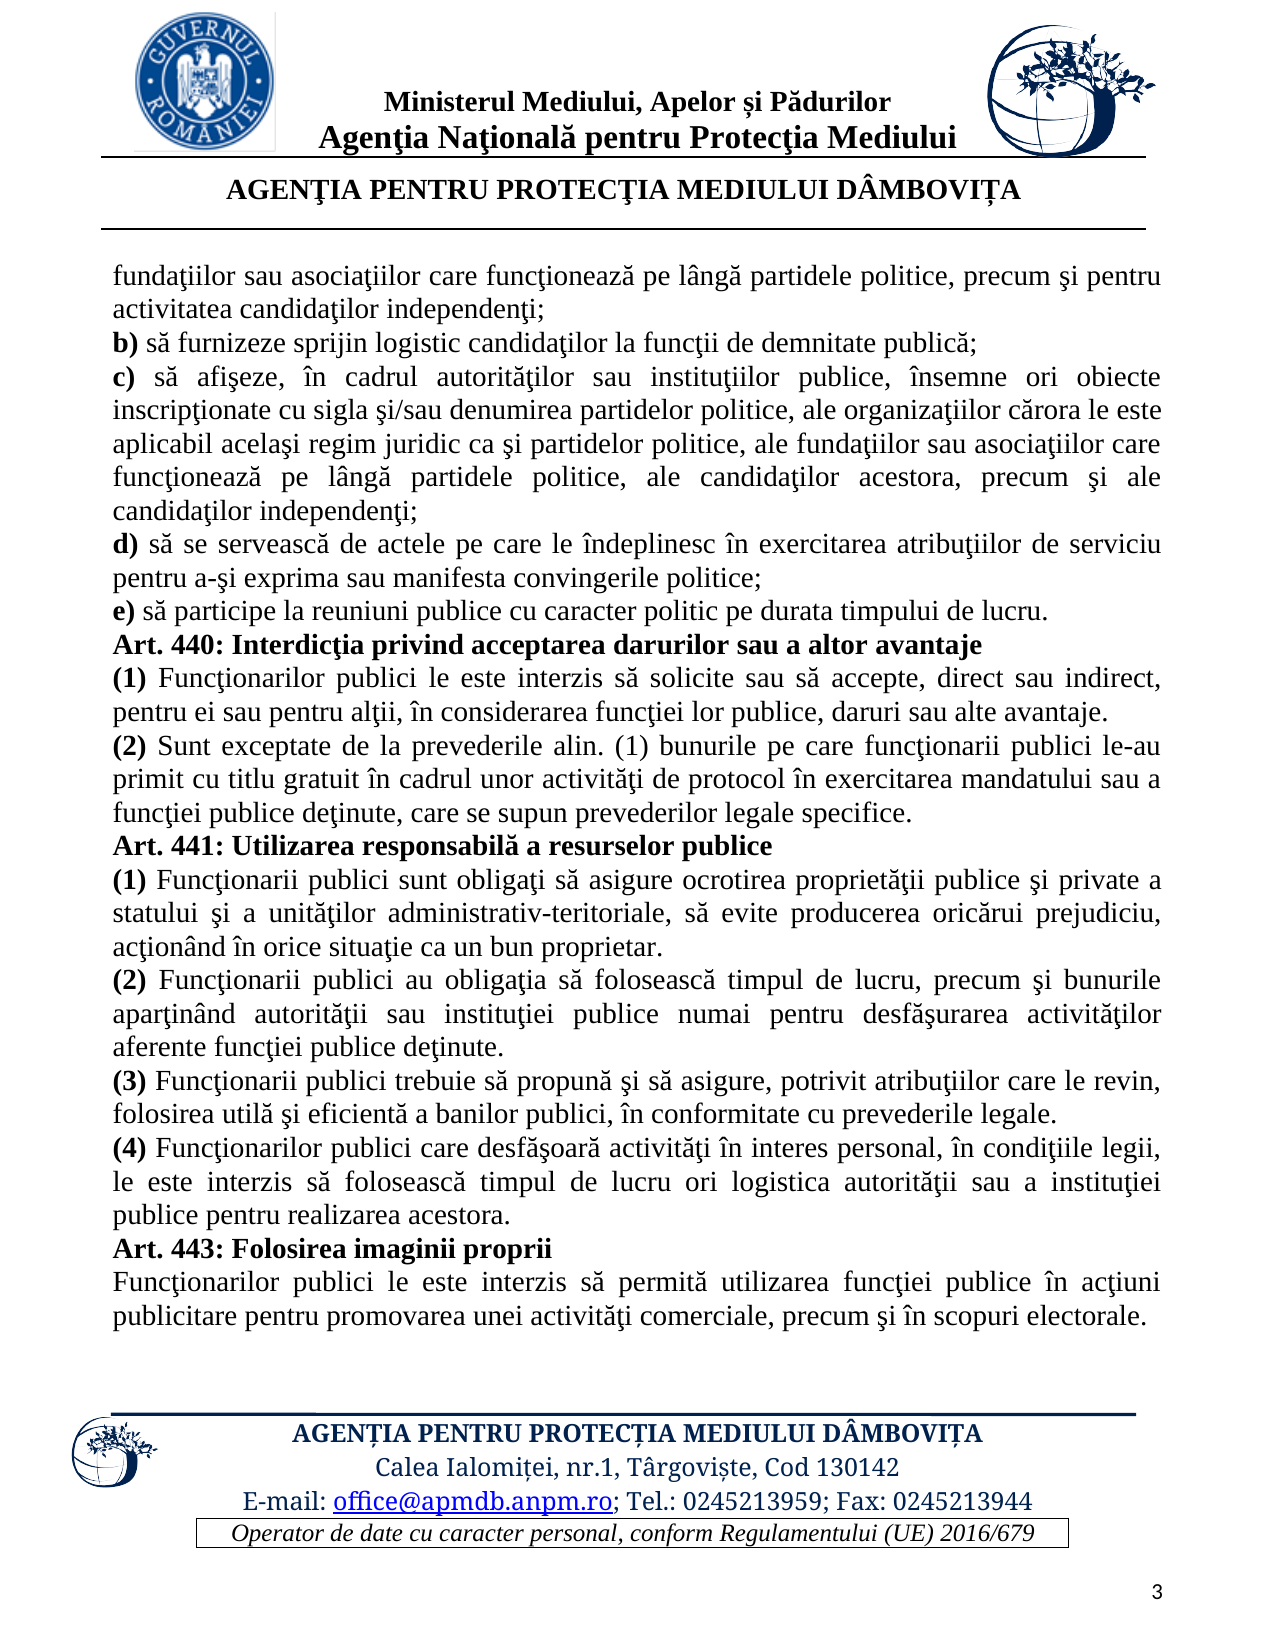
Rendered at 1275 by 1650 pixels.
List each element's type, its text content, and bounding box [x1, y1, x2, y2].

text Art. 440: Interdicţia privind acceptarea darurilor sau a altor avantaje [112, 627, 1162, 661]
picture [134, 12, 277, 153]
text (4) Funcţionarilor publici care desfăşoară activităţi în interes personal, în condiţiile legii, le este interzis să folosească timpul de lucru ori logistica autorităţii sau a instituţiei publice pentru realizarea acestora. [112, 1130, 1162, 1231]
text Art. 443: Folosirea imaginii proprii [112, 1231, 1162, 1264]
text (2) Funcţionarii publici au obligaţia să folosească timpul de lucru, precum şi bunurile aparţinând autorităţii sau instituţiei publice numai pentru desfăşurarea activităţilor aferente funcţiei publice deţinute. [112, 962, 1162, 1063]
text (2) Sunt exceptate de la prevederile alin. (1) bunurile pe care funcţionarii publici le-au primit cu titlu gratuit în cadrul unor activităţi de protocol în exercitarea mandatului sau a funcţiei publice deţinute, care se supun prevederilor legale specifice. [112, 728, 1162, 828]
text e) să participe la reuniuni publice cu caracter politic pe durata timpului de lucru. [112, 593, 1162, 627]
text c) să afişeze, în cadrul autorităţilor sau instituţiilor publice, însemne ori obiecte inscripţionate cu sigla şi/sau denumirea partidelor politice, ale organizaţiilor cărora le este aplicabil acelaşi regim juridic ca şi partidelor politice, ale fundaţiilor sau asociaţiilor care funcţionează pe lângă partidele politice, ale candidaţilor acestora, precum şi ale candidaţilor independenţi; [112, 359, 1162, 526]
text Funcţionarilor publici le este interzis să permită utilizarea funcţiei publice în acţiuni publicitare pentru promovarea unei activităţi comerciale, precum şi în scopuri electorale. [112, 1264, 1162, 1331]
text Art. 441: Utilizarea responsabilă a resurselor publice [112, 828, 1162, 862]
text (3) Funcţionarii publici trebuie să propună şi să asigure, potrivit atribuţiilor care le revin, folosirea utilă şi eficientă a banilor publici, în conformitate cu prevederile legale. [112, 1063, 1162, 1130]
text d) să se servească de actele pe care le îndeplinesc în exercitarea atribuţiilor de serviciu pentru a-şi exprima sau manifesta convingerile politice; [112, 526, 1162, 593]
text b) să furnizeze sprijin logistic candidaţilor la funcţii de demnitate publică; [112, 325, 1162, 359]
text (1) Funcţionarilor publici le este interzis să solicite sau să accepte, direct sau indirect, pentru ei sau pentru alţii, în considerarea funcţiei lor publice, daruri sau alte avantaje. [112, 661, 1162, 728]
text (1) Funcţionarii publici sunt obligaţi să asigure ocrotirea proprietăţii publice şi private a statului şi a unităţilor administrativ-teritoriale, să evite producerea oricărui prejudiciu, acţionând în orice situaţie ca un bun proprietar. [112, 862, 1162, 962]
